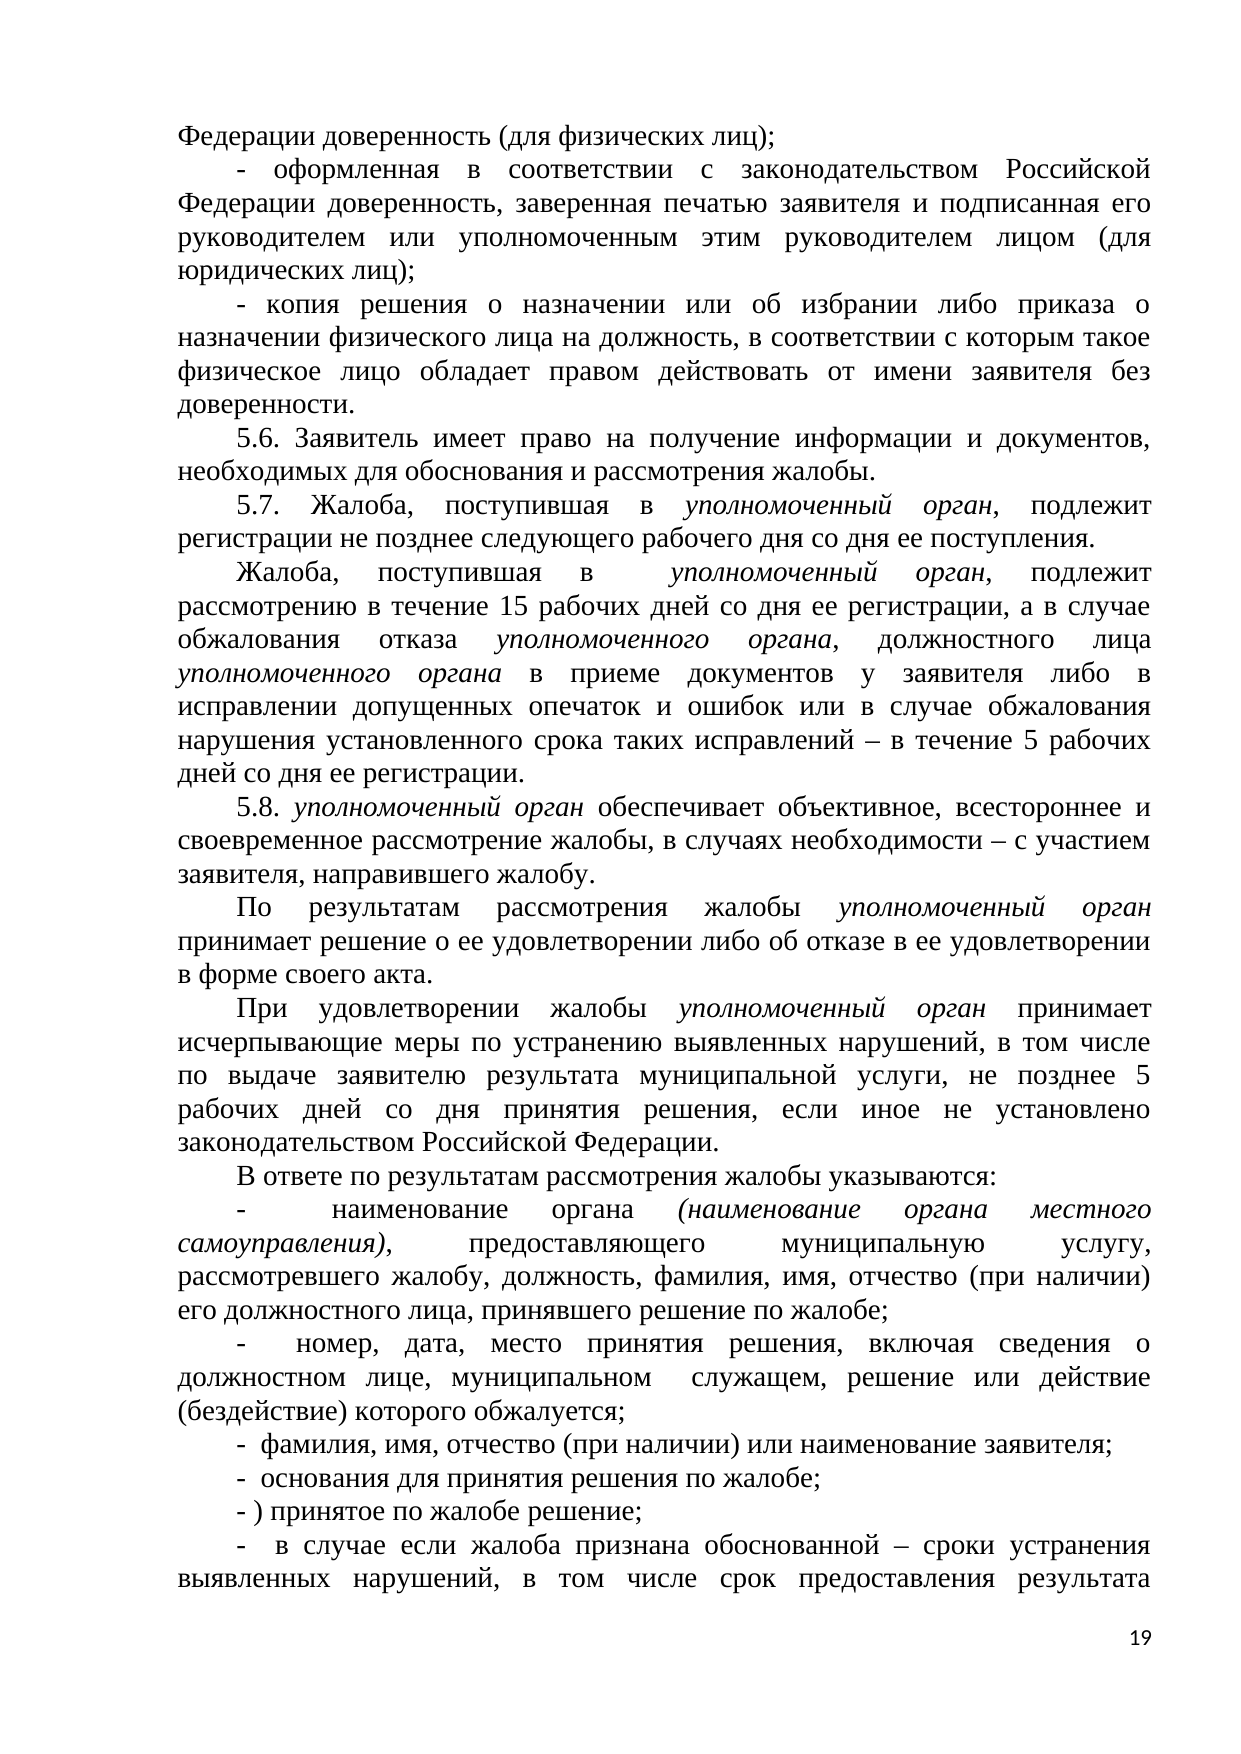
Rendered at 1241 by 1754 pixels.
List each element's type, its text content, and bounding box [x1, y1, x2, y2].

text 5.8. уполномоченный орган обеспечивает объективное, всестороннее и своевременное рассмотрение жалобы, в случаях необходимости – с участием заявителя, направившего жалобу. [177, 789, 1152, 889]
text - фамилия, имя, отчество (при наличии) или наименование заявителя; [177, 1426, 1152, 1460]
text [177, 118, 1152, 152]
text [177, 1527, 1152, 1594]
text В ответе по результатам рассмотрения жалобы указываются: [177, 1158, 1152, 1191]
text Жалоба, поступившая в уполномоченный орган, подлежит рассмотрению в течение 15 рабочих дней со дня ее регистрации, а в случае обжалования отказа уполномоченного органа, должностного лица уполномоченного органа в приеме документов у заявителя либо в исправлении допущенных опечаток и ошибок или в случае обжалования нарушения установленного срока таких исправлений – в течение 5 рабочих дней со дня ее регистрации. [177, 554, 1152, 789]
text - наименование органа (наименование органа местного самоуправления), предоставляющего муниципальную услугу, рассмотревшего жалобу, должность, фамилия, имя, отчество (при наличии) его должностного лица, принявшего решение по жалобе; [177, 1191, 1152, 1326]
text При удовлетворении жалобы уполномоченный орган принимает исчерпывающие меры по устранению выявленных нарушений, в том числе по выдаче заявителю результата муниципальной услуги, не позднее 5 рабочих дней со дня принятия решения, если иное не установлено законодательством Российской Федерации. [177, 990, 1152, 1158]
text - основания для принятия решения по жалобе; [177, 1460, 1152, 1493]
text - номер, дата, место принятия решения, включая сведения о должностном лице, муниципальном служащем, решение или действие (бездействие) которого обжалуется; [177, 1326, 1152, 1426]
text По результатам рассмотрения жалобы уполномоченный орган принимает решение о ее удовлетворении либо об отказе в ее удовлетворении в форме своего акта. [177, 889, 1152, 990]
text 5.7. Жалоба, поступившая в уполномоченный орган, подлежит регистрации не позднее следующего рабочего дня со дня ее поступления. [177, 487, 1152, 554]
text - оформленная в соответствии с законодательством Российской Федерации доверенность, заверенная печатью заявителя и подписанная его руководителем или уполномоченным этим руководителем лицом (для юридических лиц); [177, 152, 1152, 286]
text - ) принятое по жалобе решение; [177, 1493, 1152, 1527]
text - копия решения о назначении или об избрании либо приказа о назначении физического лица на должность, в соответствии с которым такое физическое лицо обладает правом действовать от имени заявителя без доверенности. [177, 286, 1152, 420]
text 5.6. Заявитель имеет право на получение информации и документов, необходимых для обоснования и рассмотрения жалобы. [177, 420, 1152, 487]
